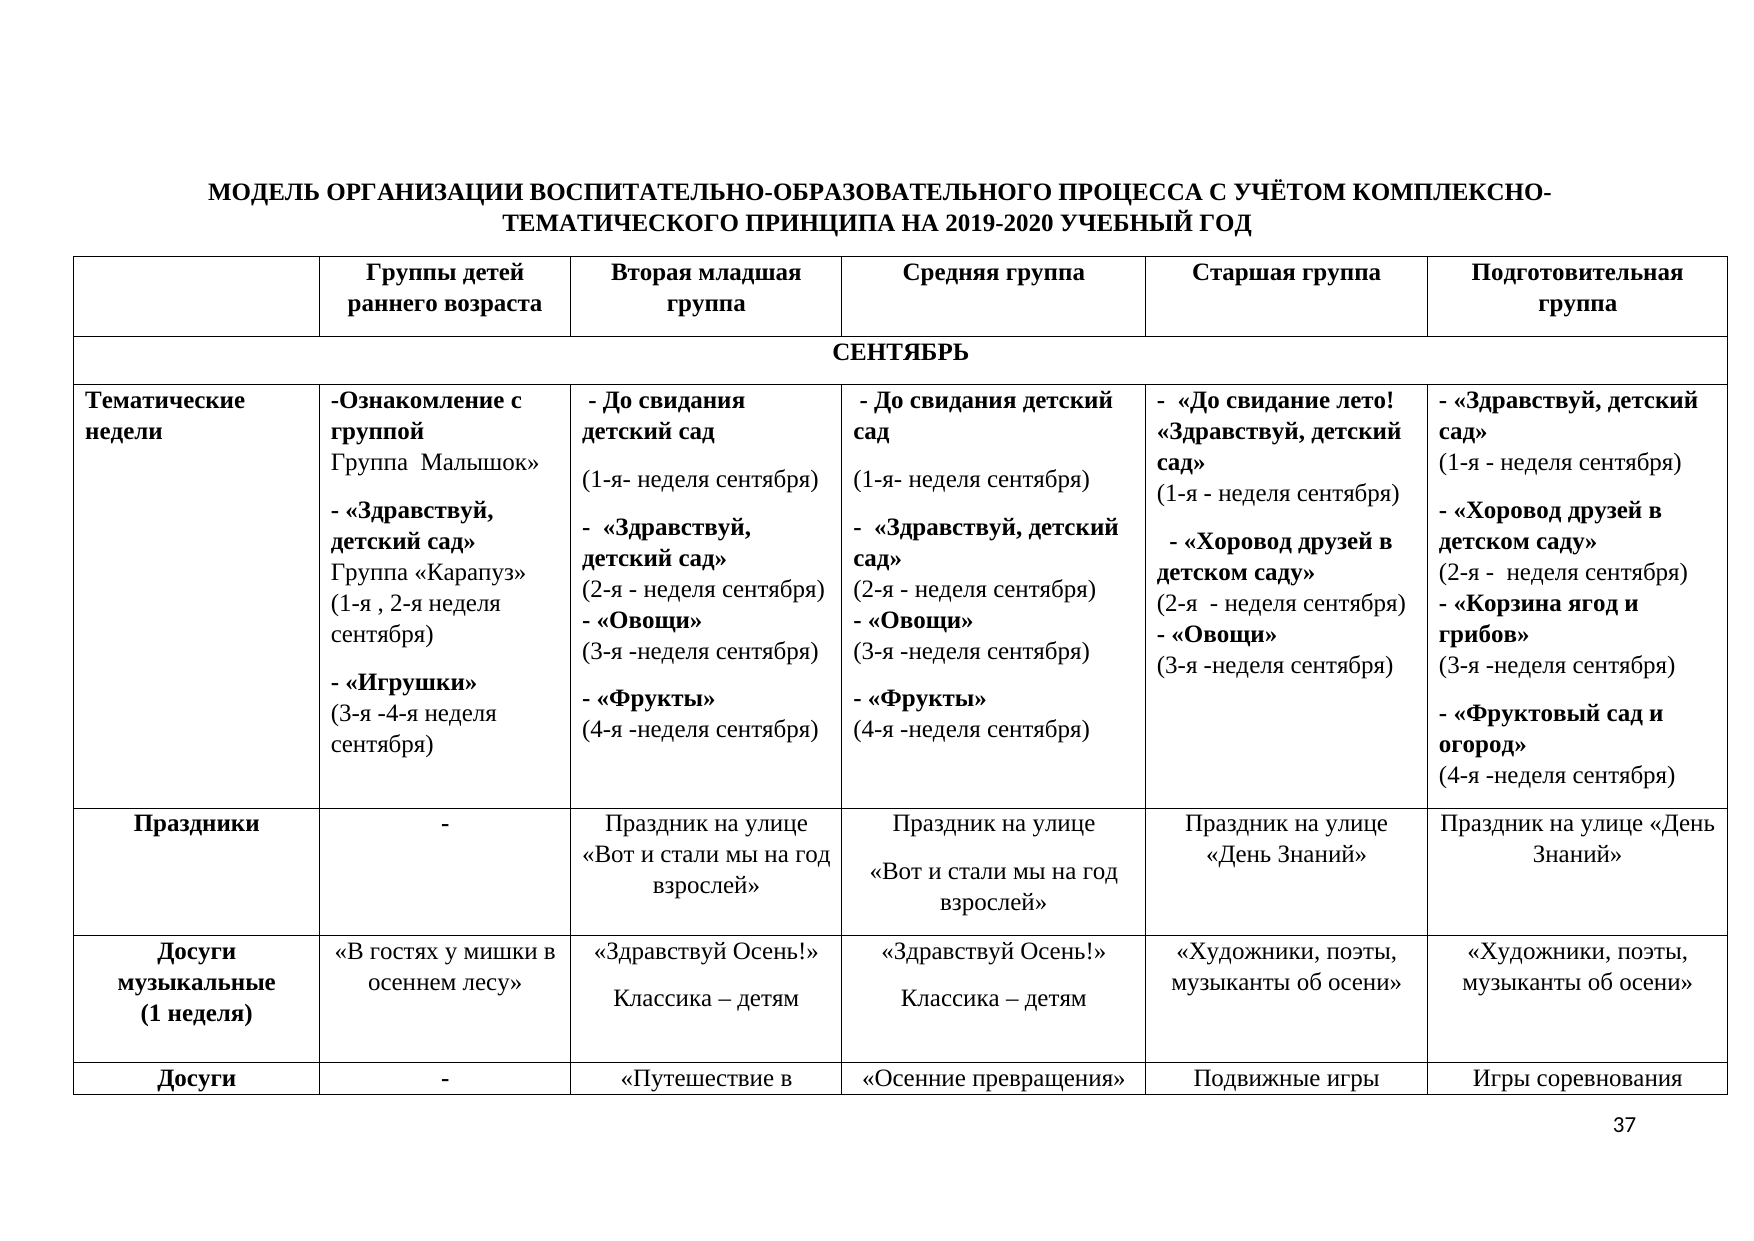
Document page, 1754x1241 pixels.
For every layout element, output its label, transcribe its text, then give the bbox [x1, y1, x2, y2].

table_header Средняя группа [842, 257, 1145, 336]
table_cell -Ознакомление с группой Группа Малышок» - «Здравствуй, детский сад» Группа «Карапуз» (1-я , 2-я неделя сентября) - «Игрушки» (3-я -4-я неделя сентября) [320, 385, 570, 807]
table_header Вторая младшая группа [571, 257, 841, 336]
table_cell - «До свидание лето! «Здравствуй, детский сад» (1-я - неделя сентября) - «Хоровод друзей в детском саду» (2-я - неделя сентября) - «Овощи» (3-я -неделя сентября) [1146, 385, 1427, 807]
table_header Подготовительная группа [1428, 257, 1727, 336]
text МОДЕЛЬ ОРГАНИЗАЦИИ ВОСПИТАТЕЛЬНО-ОБРАЗОВАТЕЛЬНОГО ПРОЦЕССА С УЧЁТОМ КОМПЛЕКСНО-ТЕМАТИЧЕСКОГО ПРИНЦИПА НА 2019-2020 УЧЕБНЫЙ ГОД [118, 177, 1636, 237]
table_cell Праздники [74, 809, 319, 935]
table_cell - [320, 1063, 570, 1094]
table_cell «Художники, поэты, музыканты об осени» [1428, 936, 1727, 1062]
table_cell Праздник на улице «День Знаний» [1146, 809, 1427, 935]
table_cell Досуги музыкальные (1 неделя) [74, 936, 319, 1062]
table_cell Праздник на улице «Вот и стали мы на год взрослей» [842, 809, 1145, 935]
table_cell «В гостях у мишки в осеннем лесу» [320, 936, 570, 1062]
table_cell - До свидания детский сад (1-я- неделя сентября) - «Здравствуй, детский сад» (2-я - неделя сентября) - «Овощи» (3-я -неделя сентября) - «Фрукты» (4-я -неделя сентября) [571, 385, 841, 807]
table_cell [842, 1063, 1145, 1094]
table_header [74, 257, 319, 336]
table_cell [571, 1063, 841, 1094]
table_cell «Здравствуй Осень!» Классика – детям [842, 936, 1145, 1062]
table_cell «Здравствуй Осень!» Классика – детям [571, 936, 841, 1062]
table_cell - [320, 809, 570, 935]
table_cell Праздник на улице «День Знаний» [1428, 809, 1727, 935]
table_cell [74, 1063, 319, 1094]
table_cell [1428, 1063, 1727, 1094]
table_header Старшая группа [1146, 257, 1427, 336]
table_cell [1146, 1063, 1427, 1094]
table_header Группы детей раннего возраста [320, 257, 570, 336]
table_cell - До свидания детский сад (1-я- неделя сентября) - «Здравствуй, детский сад» (2-я - неделя сентября) - «Овощи» (3-я -неделя сентября) - «Фрукты» (4-я -неделя сентября) [842, 385, 1145, 807]
table_cell Праздник на улице «Вот и стали мы на год взрослей» [571, 809, 841, 935]
table_cell СЕНТЯБРЬ [74, 337, 1727, 384]
table_cell Тематические недели [74, 385, 319, 807]
table_cell «Художники, поэты, музыканты об осени» [1146, 936, 1427, 1062]
table_cell - «Здравствуй, детский сад» (1-я - неделя сентября) - «Хоровод друзей в детском саду» (2-я - неделя сентября) - «Корзина ягод и грибов» (3-я -неделя сентября) - «Фруктовый сад и огород» (4-я -неделя сентября) [1428, 385, 1727, 807]
